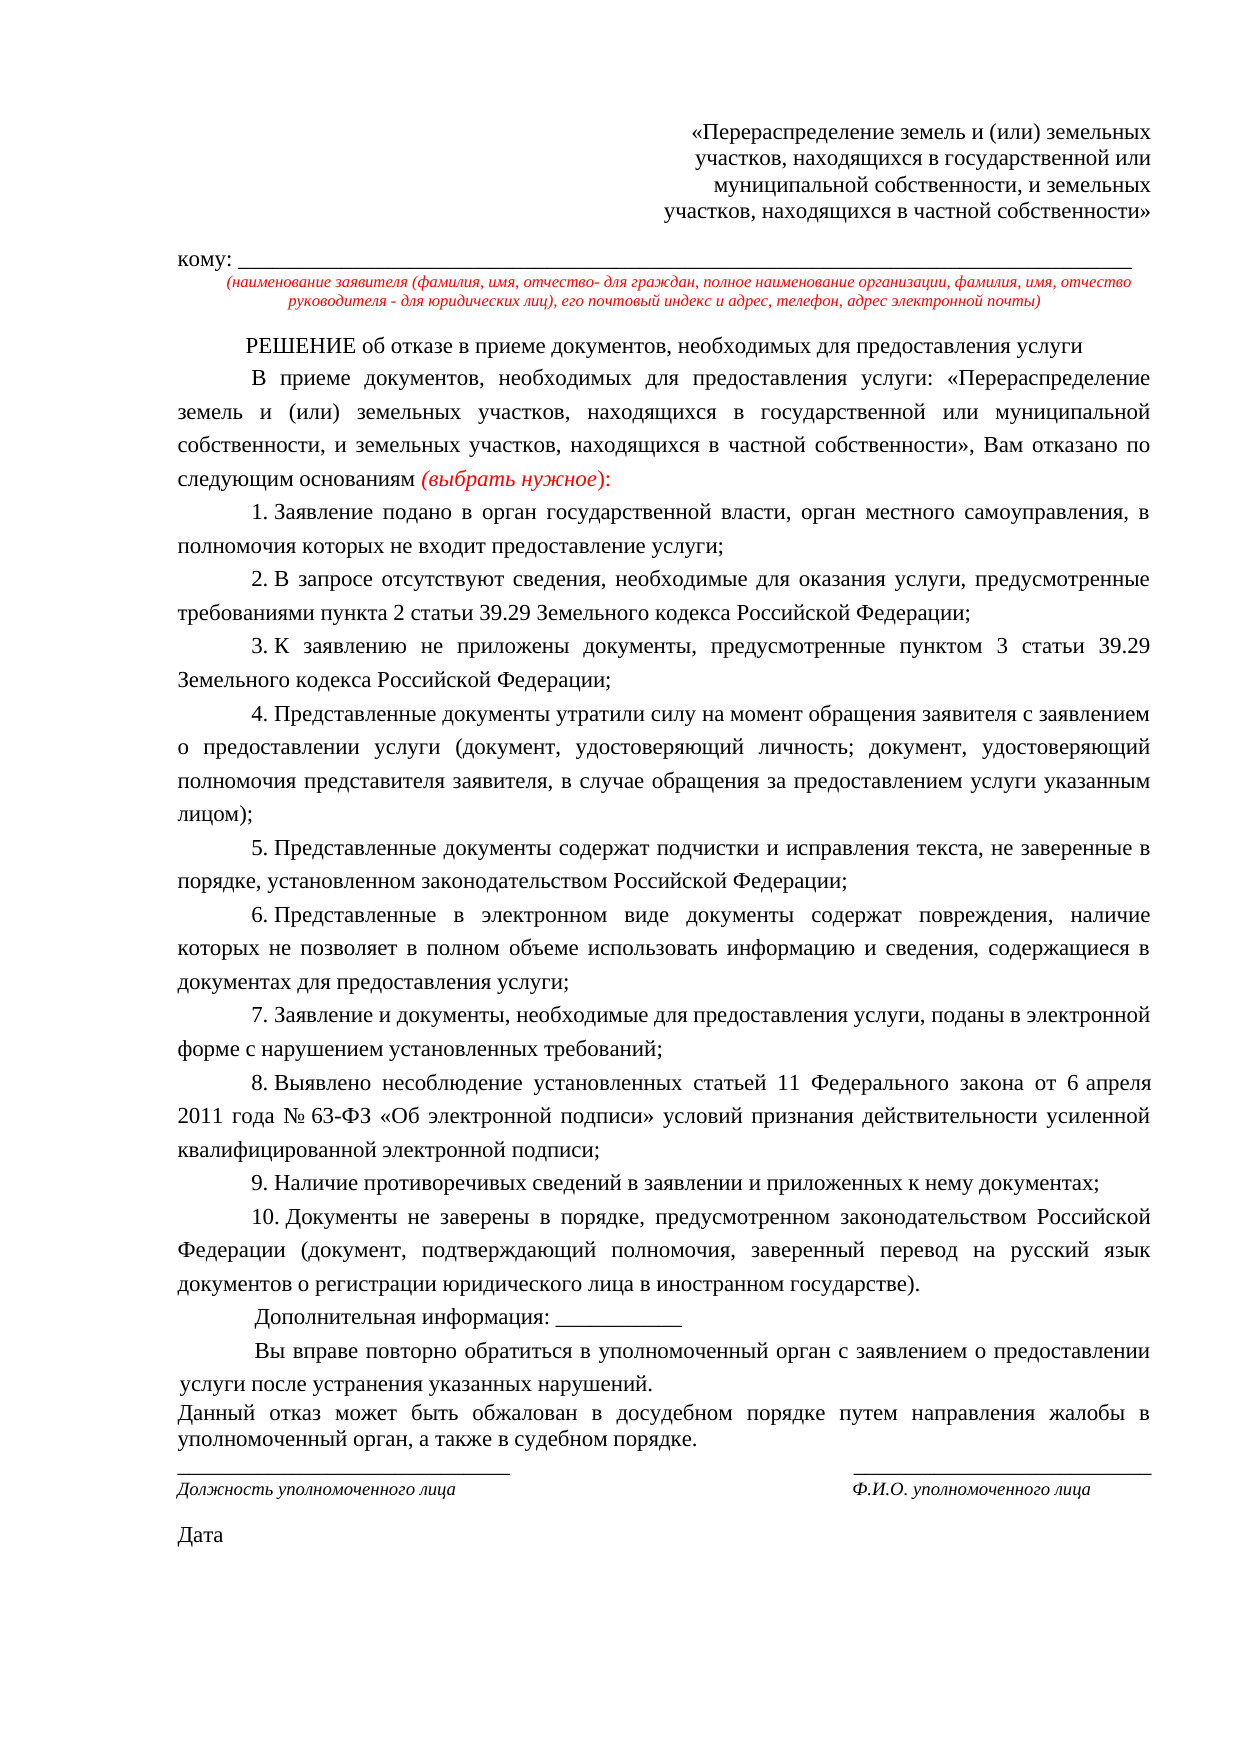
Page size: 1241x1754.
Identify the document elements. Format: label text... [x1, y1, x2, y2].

text 3. К заявлению не приложены документы, предусмотренные пунктом 3 статьи 39.29 Земельного кодекса Российской Федерации; [177, 627, 1152, 694]
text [650, 118, 1152, 223]
text 1. Заявление подано в орган государственной власти, орган местного самоуправления, в полномочия которых не входит предоставление услуги; [177, 493, 1152, 560]
text 10. Документы не заверены в порядке, предусмотренном законодательством Российской Федерации (документ, подтверждающий полномочия, заверенный перевод на русский язык документов о регистрации юридического лица в иностранном государстве). [177, 1197, 1152, 1298]
text 2. В запросе отсутствуют сведения, необходимые для оказания услуги, предусмотренные требованиями пункта 2 статьи 39.29 Земельного кодекса Российской Федерации; [177, 560, 1152, 627]
text Дополнительная информация: ___________ [179, 1298, 1152, 1332]
text Вы вправе повторно обратиться в уполномоченный орган с заявлением о предоставлении услуги после устранения указанных нарушений. [179, 1332, 1152, 1399]
text Должность уполномоченного лица Ф.И.О. уполномоченного лица [177, 1478, 1152, 1499]
text _____________________________ __________________________ [177, 1451, 1152, 1478]
text 9. Наличие противоречивых сведений в заявлении и приложенных к нему документах; [177, 1164, 1152, 1197]
text 4. Представленные документы утратили силу на момент обращения заявителя с заявлением о предоставлении услуги (документ, удостоверяющий личность; документ, удостоверяющий полномочия представителя заявителя, в случае обращения за предоставлением услуги указанным лицом); [177, 694, 1152, 828]
text Дата [177, 1521, 1152, 1547]
text 5. Представленные документы содержат подчистки и исправления текста, не заверенные в порядке, установленном законодательством Российской Федерации; [177, 828, 1152, 896]
text РЕШЕНИЕ об отказе в приеме документов, необходимых для предоставления услуги [177, 332, 1152, 359]
text В приеме документов, необходимых для предоставления услуги: «Перераспределение земель и (или) земельных участков, находящихся в государственной или муниципальной собственности, и земельных участков, находящихся в частной собственности», Вам отказано по следующим основаниям (выбрать нужное): [177, 359, 1152, 493]
text (наименование заявителя (фамилия, имя, отчество- для граждан, полное наименование организации, фамилия, имя, отчество руководителя - для юридических лиц), его почтовый индекс и адрес, телефон, адрес электронной почты) [177, 271, 1152, 310]
text Данный отказ может быть обжалован в досудебном порядке путем направления жалобы в уполномоченный орган, а также в судебном порядке. [177, 1399, 1152, 1451]
text кому: ______________________________________________________________________________ [177, 245, 1152, 271]
text 6. Представленные в электронном виде документы содержат повреждения, наличие которых не позволяет в полном объеме использовать информацию и сведения, содержащиеся в документах для предоставления услуги; [177, 896, 1152, 996]
text 8. Выявлено несоблюдение установленных статьей 11 Федерального закона от 6 апреля 2011 года № 63-ФЗ «Об электронной подписи» условий признания действительности усиленной квалифицированной электронной подписи; [177, 1063, 1152, 1164]
text 7. Заявление и документы, необходимые для предоставления услуги, поданы в электронной форме с нарушением установленных требований; [177, 996, 1152, 1063]
